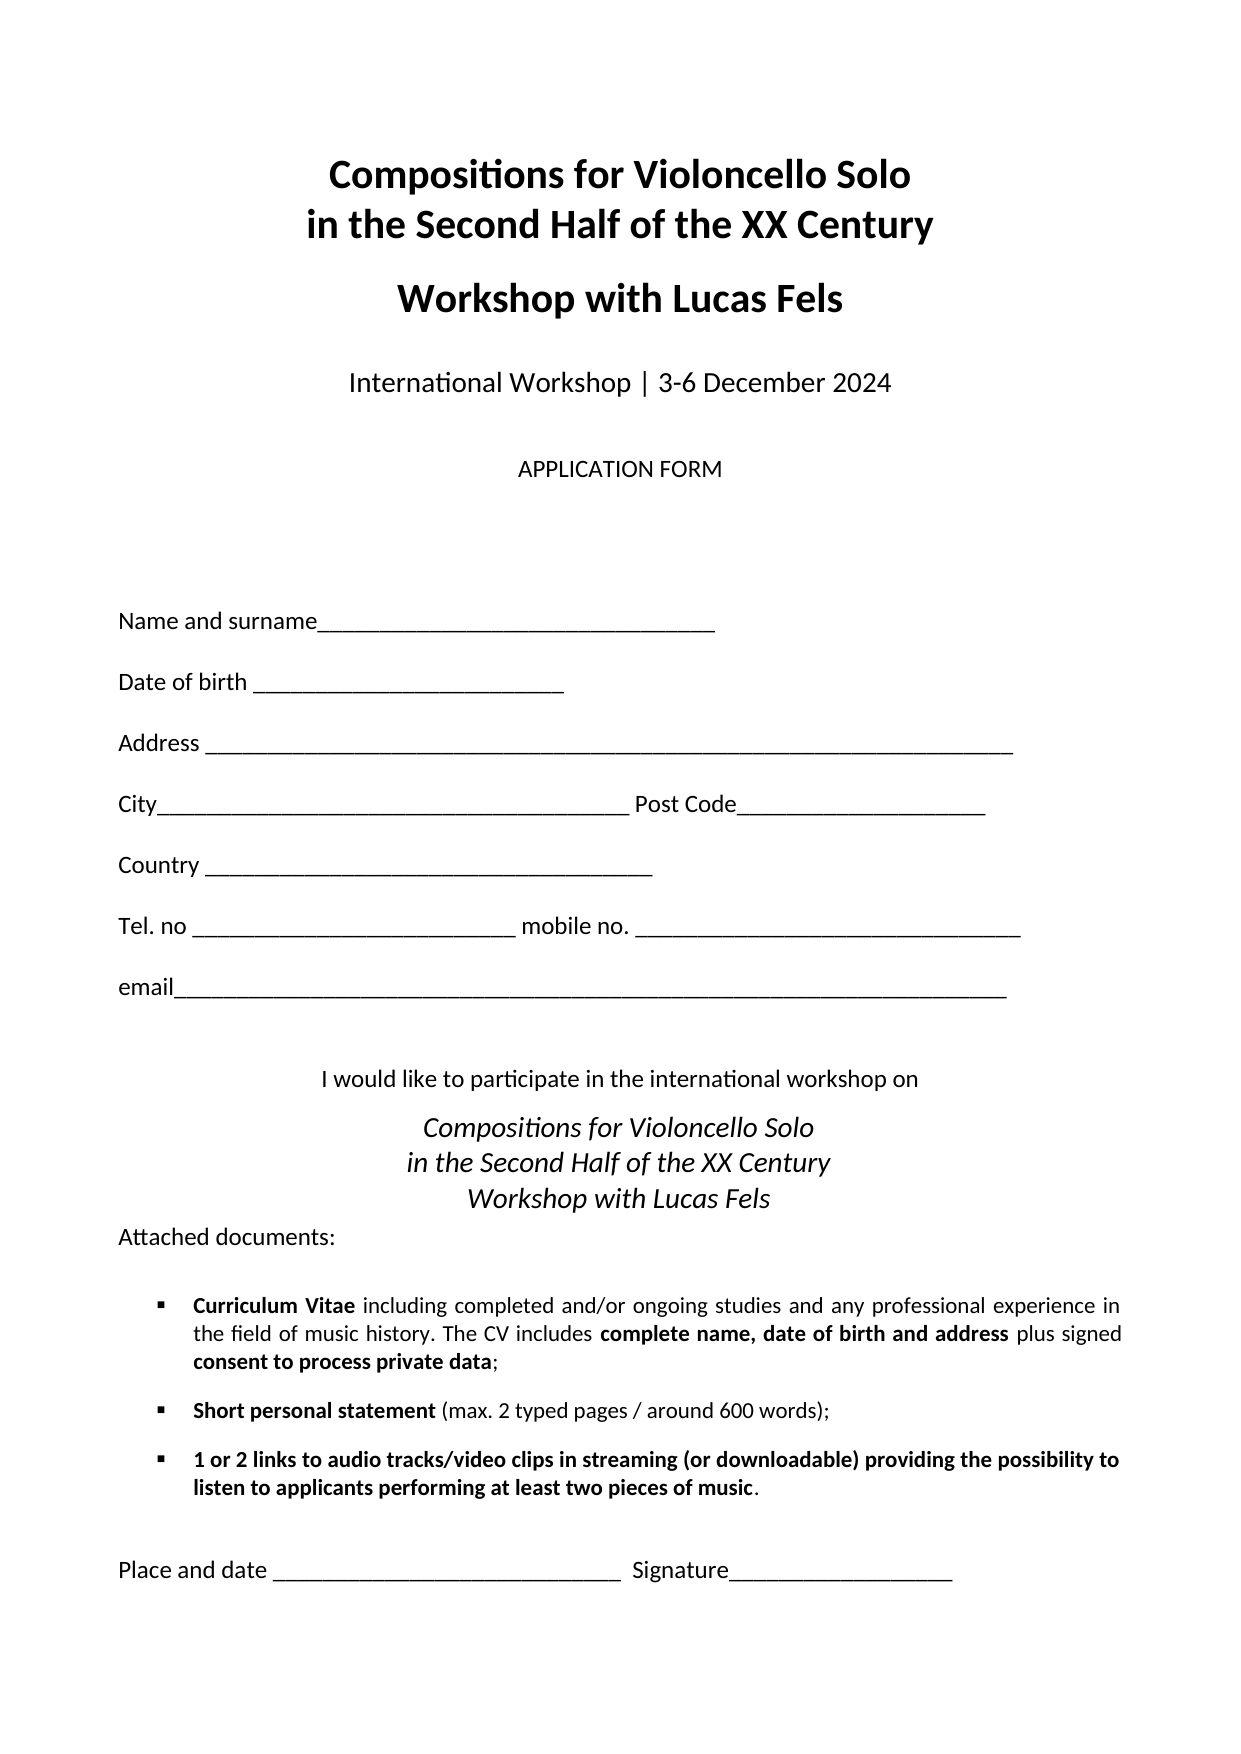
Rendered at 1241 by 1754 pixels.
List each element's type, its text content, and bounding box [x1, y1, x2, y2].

text Name and surname________________________________ [118, 605, 1122, 636]
text Attached documents: [118, 1221, 1122, 1252]
text in the Second Half of the XX Century [118, 198, 1122, 249]
list Short personal statement (max. 2 typed pages / around 600 words); [156, 1396, 1122, 1424]
text email___________________________________________________________________ [118, 972, 1122, 1002]
text Place and date ____________________________ Signature__________________ [118, 1555, 1122, 1585]
text Tel. no __________________________ mobile no. _______________________________ [118, 911, 1122, 941]
text Workshop with Lucas Fels [118, 249, 1122, 323]
list 1 or 2 links to audio tracks/video clips in streaming (or downloadable) providing the possibility to listen to applicants performing at least two pieces of music. [156, 1445, 1122, 1501]
text APPLICATION FORM [118, 453, 1122, 483]
text Date of birth _________________________ [118, 666, 1122, 697]
list Curriculum Vitae including completed and/or ongoing studies and any professional experience in the field of music history. The CV includes complete name, date of birth and address plus signed consent to process private data; [156, 1291, 1122, 1375]
text Compositions for Violoncello Solo [118, 1109, 1122, 1144]
text Workshop with Lucas Fels [118, 1180, 1122, 1216]
text in the Second Half of the XX Century [118, 1144, 1122, 1180]
text I would like to participate in the international workshop on [118, 1063, 1122, 1094]
text Country ____________________________________ [118, 849, 1122, 880]
text Compositions for Violoncello Solo [118, 148, 1122, 198]
text International Workshop | 3-6 December 2024 [118, 364, 1122, 399]
text Address _________________________________________________________________ [118, 727, 1122, 758]
text City______________________________________ Post Code____________________ [118, 788, 1122, 819]
